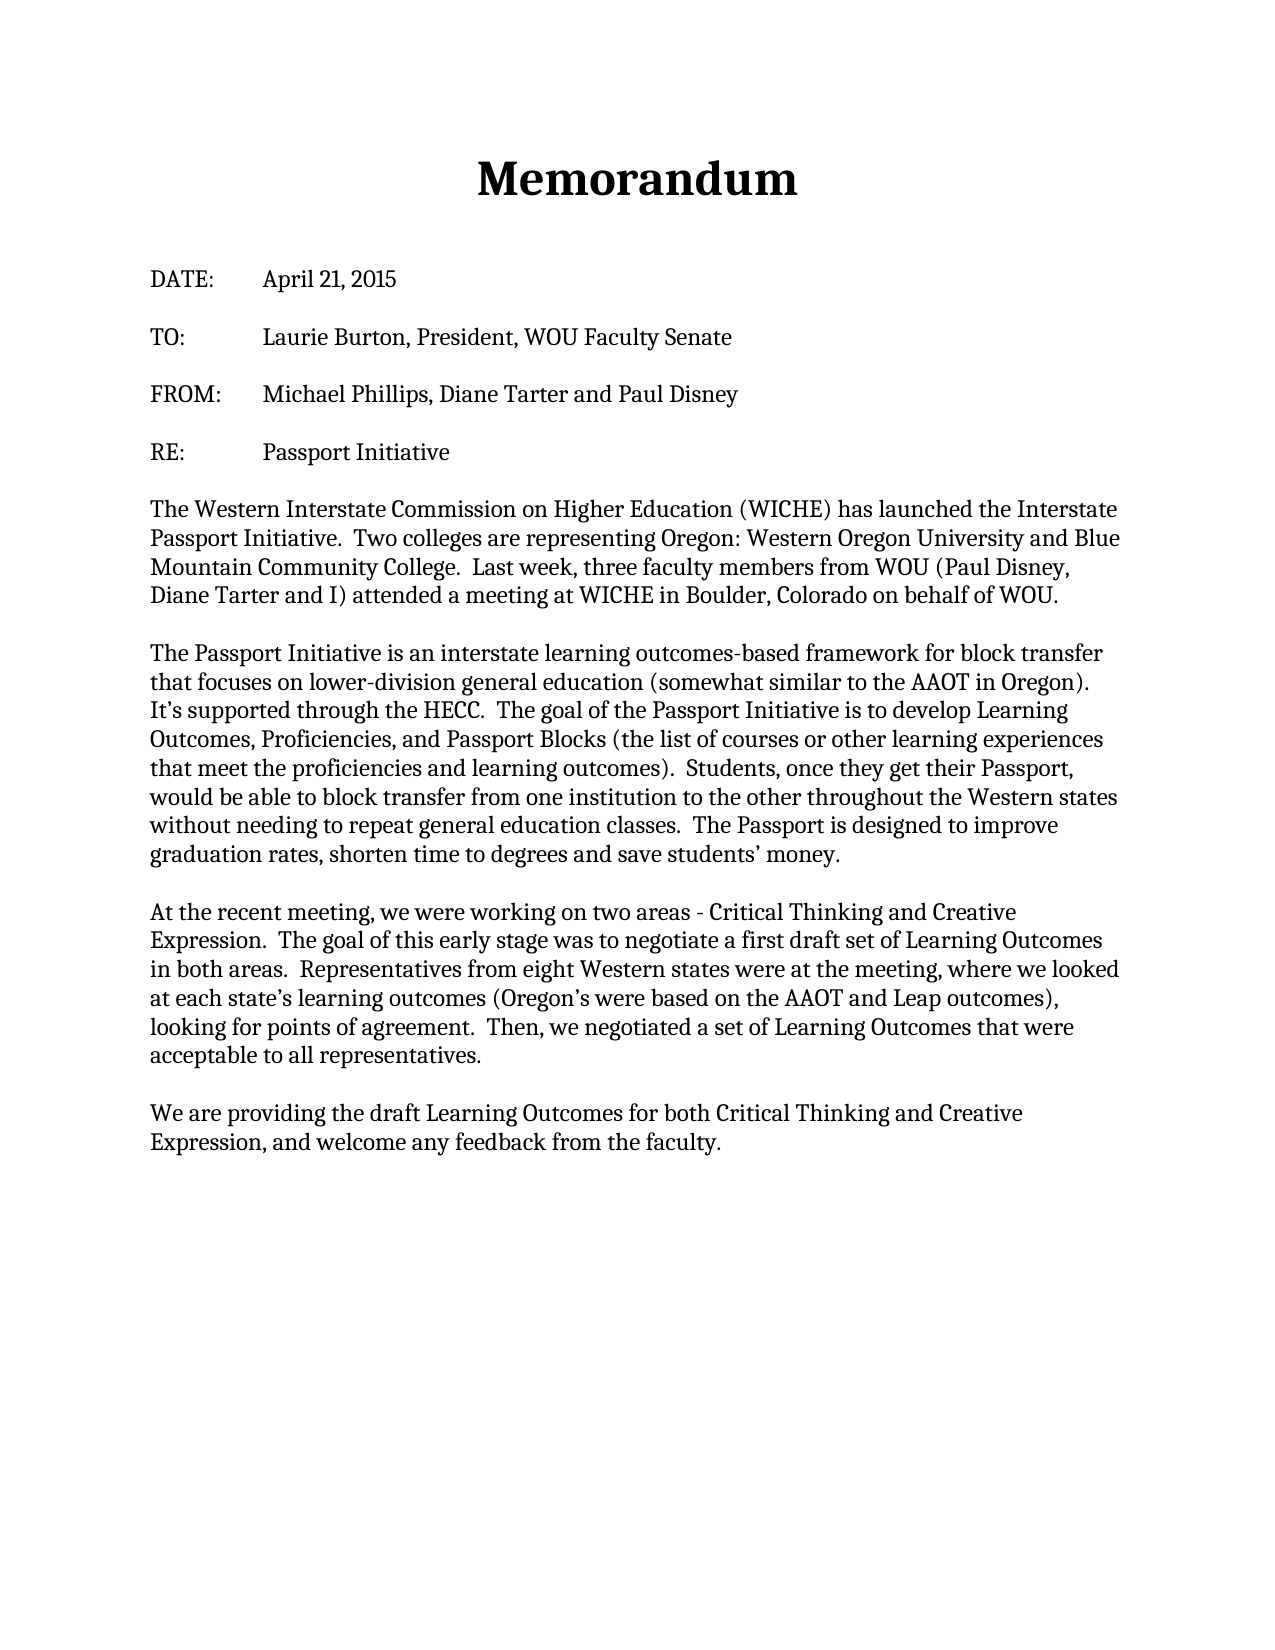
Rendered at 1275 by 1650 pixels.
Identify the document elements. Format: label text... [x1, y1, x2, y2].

text The Passport Initiative is an interstate learning outcomes-based framework for block transfer that focuses on lower-division general education (somewhat similar to the AAOT in Oregon). It’s supported through the HECC. The goal of the Passport Initiative is to develop Learning Outcomes, Proficiencies, and Passport Blocks (the list of courses or other learning experiences that meet the proficiencies and learning outcomes). Students, once they get their Passport, would be able to block transfer from one institution to the other throughout the Western states without needing to repeat general education classes. The Passport is designed to improve graduation rates, shorten time to degrees and save students’ money. [150, 639, 1125, 869]
text At the recent meeting, we were working on two areas - Critical Thinking and Creative Expression. The goal of this early stage was to negotiate a first draft set of Learning Outcomes in both areas. Representatives from eight Western states were at the meeting, where we looked at each state’s learning outcomes (Oregon’s were based on the AAOT and Leap outcomes), looking for points of agreement. Then, we negotiated a set of Learning Outcomes that were acceptable to all representatives. [150, 897, 1125, 1070]
text FROM: Michael Phillips, Diane Tarter and Paul Disney [150, 380, 1125, 409]
text TO: Laurie Burton, President, WOU Faculty Senate [150, 322, 1125, 351]
text Memorandum [150, 150, 1125, 207]
text We are providing the draft Learning Outcomes for both Critical Thinking and Creative Expression, and welcome any feedback from the faculty. [150, 1099, 1125, 1156]
text RE: Passport Initiative [150, 437, 1125, 466]
text DATE: April 21, 2015 [150, 265, 1125, 294]
text The Western Interstate Commission on Higher Education (WICHE) has launched the Interstate Passport Initiative. Two colleges are representing Oregon: Western Oregon University and Blue Mountain Community College. Last week, three faculty members from WOU (Paul Disney, Diane Tarter and I) attended a meeting at WICHE in Boulder, Colorado on behalf of WOU. [150, 495, 1125, 610]
